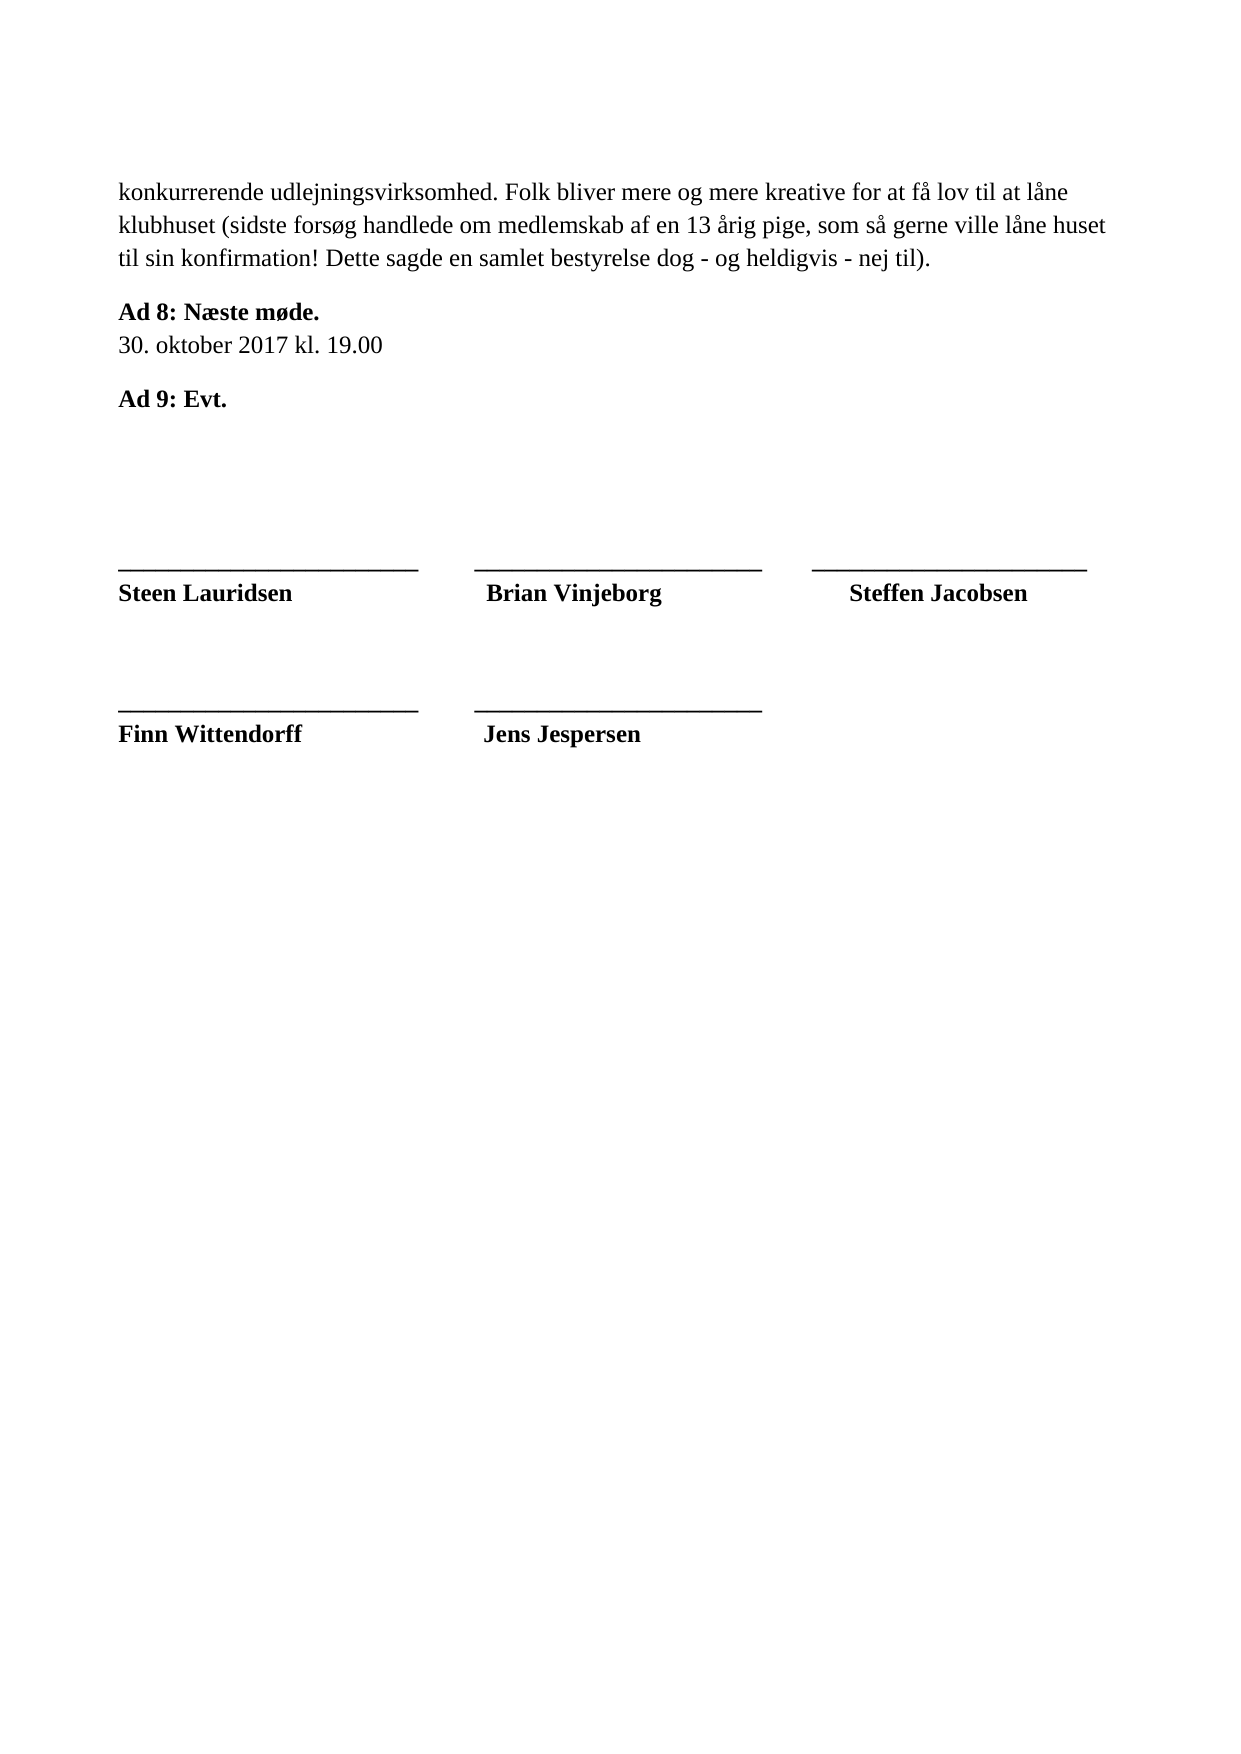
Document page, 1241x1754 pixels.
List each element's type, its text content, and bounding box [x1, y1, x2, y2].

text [118, 177, 1122, 272]
text Ad 8: Næste møde. 30. oktober 2017 kl. 19.00 [118, 297, 1122, 359]
text Ad 9: Evt. [118, 384, 1122, 413]
text ________________________ _______________________ Finn Wittendorff Jens Jespersen [118, 686, 1122, 748]
text ________________________ _______________________ ______________________ Steen Lauridsen Brian Vinjeborg Steffen Jacobsen [118, 546, 1122, 607]
